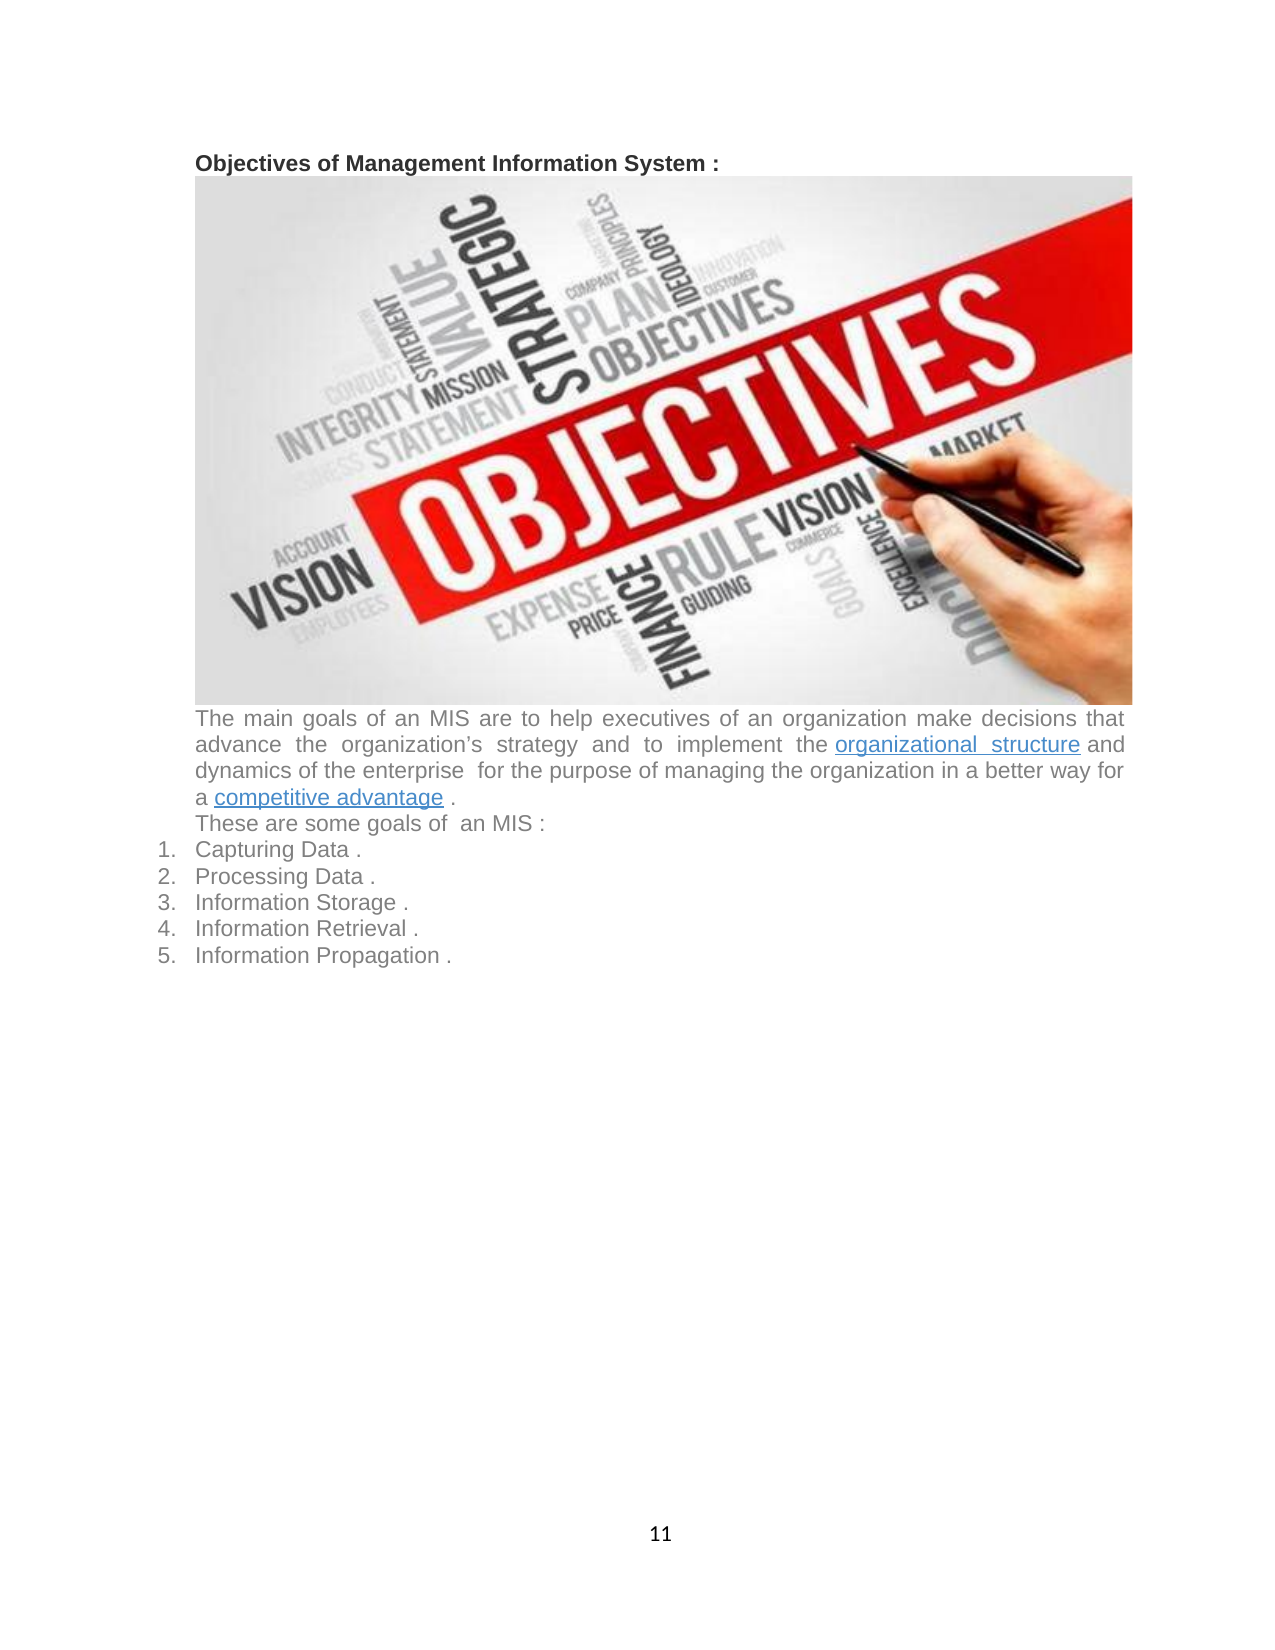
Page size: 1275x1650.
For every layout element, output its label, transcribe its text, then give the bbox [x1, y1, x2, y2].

text These are some goals of an MIS : [195, 810, 1125, 836]
list Processing Data . [157, 863, 1125, 889]
subtitle Objectives of Management Information System : [195, 150, 1125, 176]
picture [195, 176, 1133, 705]
list Information Retrieval . [157, 915, 1125, 942]
text The main goals of an MIS are to help executives of an organization make decisions that advance the organization’s strategy and to implement the organizational structure and dynamics of the enterprise for the purpose of managing the organization in a better way for a competitive advantage . [195, 705, 1125, 810]
list Information Propagation . [157, 942, 1125, 968]
list Capturing Data . [157, 836, 1125, 863]
list Information Storage . [157, 889, 1125, 915]
